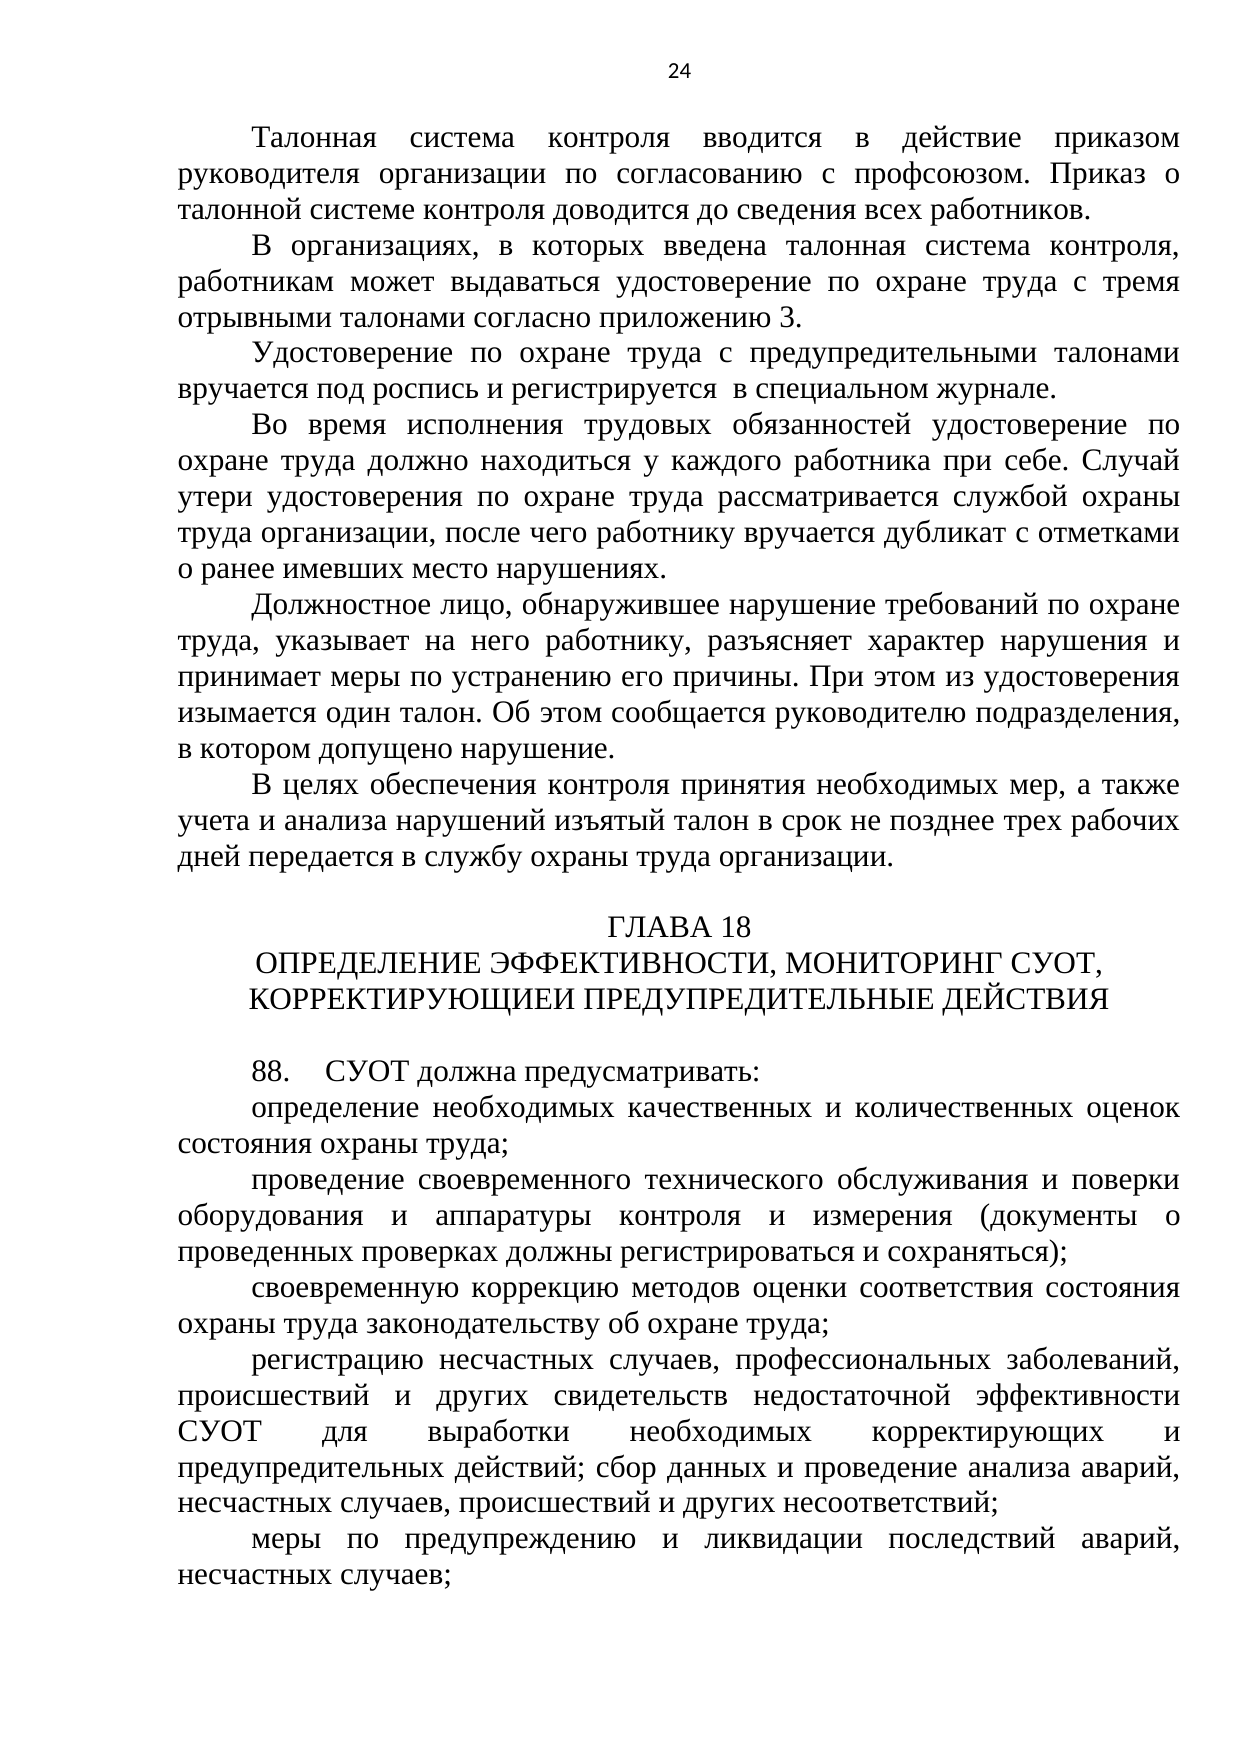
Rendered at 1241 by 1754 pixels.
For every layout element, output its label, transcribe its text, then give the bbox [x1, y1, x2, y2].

list Талонная система контроля вводится в действие приказом руководителя организации по согласованию с профсоюзом. Приказ о талонной системе контроля доводится до сведения всех работников. [177, 118, 1181, 226]
list В организациях, в которых введена талонная система контроля, работникам может выдаваться удостоверение по охране труда с тремя отрывными талонами согласно приложению 3. [177, 226, 1181, 334]
list Во время исполнения трудовых обязанностей удостоверение по охране труда должно находиться у каждого работника при себе. Случай утери удостоверения по охране труда рассматривается службой охраны труда организации, после чего работнику вручается дубликат с отметками о ранее имевших место нарушениях. [177, 406, 1181, 585]
list СУОТ должна предусматривать: [177, 1052, 1181, 1088]
text меры по предупреждению и ликвидации последствий аварий, несчастных случаев; [177, 1520, 1181, 1592]
text проведение своевременного технического обслуживания и поверки оборудования и аппаратуры контроля и измерения (документы о проведенных проверках должны регистрироваться и сохраняться); [177, 1160, 1181, 1268]
list Должностное лицо, обнаружившее нарушение требований по охране труда, указывает на него работнику, разъясняет характер нарушения и принимает меры по устранению его причины. При этом из удостоверения изымается один талон. Об этом сообщается руководителю подразделения, в котором допущено нарушение. [177, 585, 1181, 765]
text ОПРЕДЕЛЕНИЕ ЭФФЕКТИВНОСТИ, МОНИТОРИНГ СУОТ, КОРРЕКТИРУЮЩИЕИ ПРЕДУПРЕДИТЕЛЬНЫЕ ДЕЙСТВИЯ [177, 945, 1181, 1017]
list В целях обеспечения контроля принятия необходимых мер, а также учета и анализа нарушений изъятый талон в срок не позднее трех рабочих дней передается в службу охраны труда организации. [177, 765, 1181, 873]
text определение необходимых качественных и количественных оценок состояния охраны труда; [177, 1088, 1181, 1160]
text своевременную коррекцию методов оценки соответствия состояния охраны труда законодательству об охране труда; [177, 1268, 1181, 1340]
text регистрацию несчастных случаев, профессиональных заболеваний, происшествий и других свидетельств недостаточной эффективности СУОТ для выработки необходимых корректирующих и предупредительных действий; сбор данных и проведение анализа аварий, несчастных случаев, происшествий и других несоответствий; [177, 1340, 1181, 1520]
list Удостоверение по охране труда с предупредительными талонами вручается под роспись и регистрируется в специальном журнале. [177, 334, 1181, 406]
text Глава 18 [177, 909, 1181, 945]
